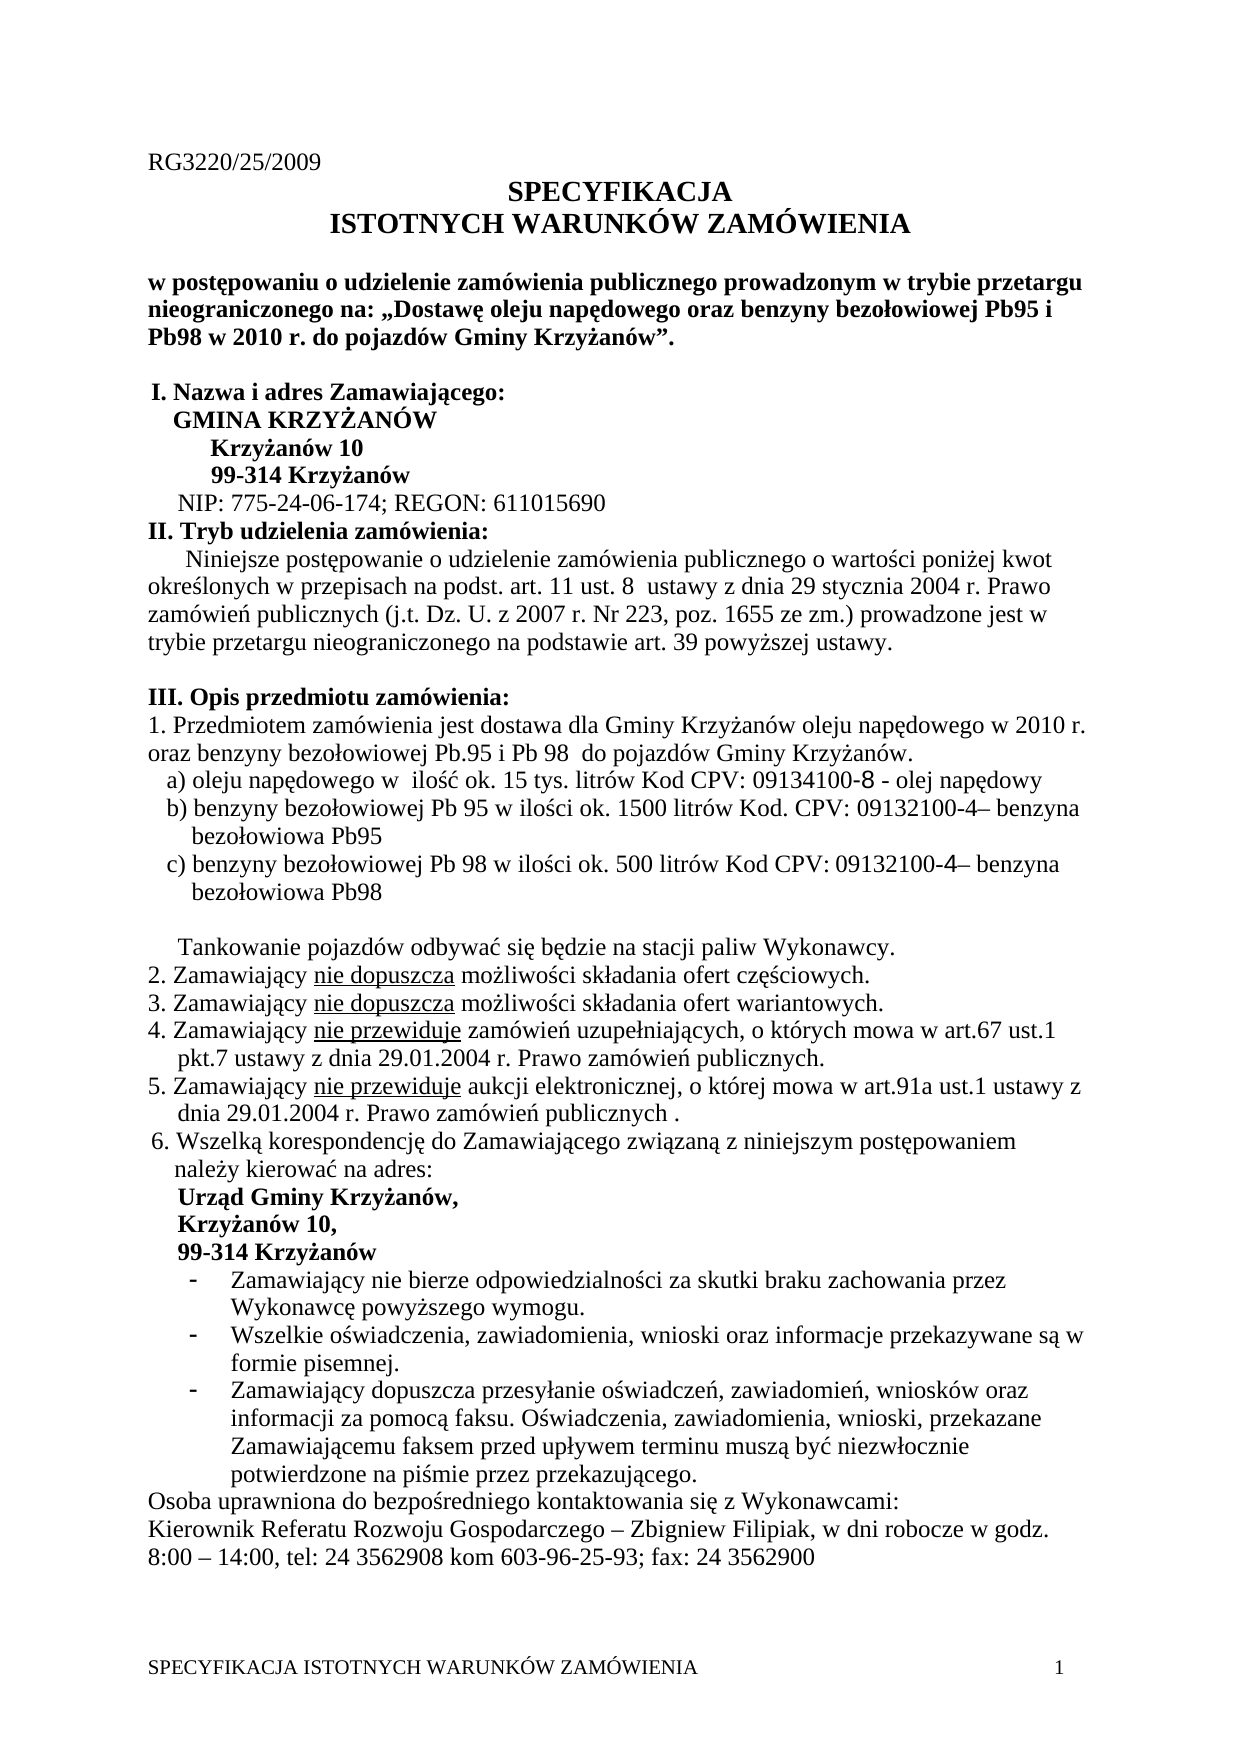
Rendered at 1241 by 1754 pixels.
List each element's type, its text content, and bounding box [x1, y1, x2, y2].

subtitle 5. Zamawiający nie przewiduje aukcji elektronicznej, o której mowa w art.91a ust.1 ustawy z dnia 29.01.2004 r. Prawo zamówień publicznych . [148, 1072, 1093, 1127]
text 1. Przedmiotem zamówienia jest dostawa dla Gminy Krzyżanów oleju napędowego w 2010 r. oraz benzyny bezołowiowej Pb.95 i Pb 98 do pojazdów Gminy Krzyżanów. [148, 711, 1093, 766]
text NIP: 775-24-06-174; REGON: 611015690 [177, 489, 1093, 517]
text I. Nazwa i adres Zamawiającego: [151, 378, 1093, 406]
text Niniejsze postępowanie o udzielenie zamówienia publicznego o wartości poniżej kwot określonych w przepisach na podst. art. 11 ust. 8 ustawy z dnia 29 stycznia 2004 r. Prawo zamówień publicznych (j.t. Dz. U. z 2007 r. Nr 223, poz. 1655 ze zm.) prowadzone jest w trybie przetargu nieograniczonego na podstawie art. 39 powyższej ustawy. [148, 545, 1093, 656]
text Osoba uprawniona do bezpośredniego kontaktowania się z Wykonawcami: [148, 1487, 1093, 1515]
text 99-314 Krzyżanów [177, 1238, 1093, 1266]
subtitle 3. Zamawiający nie dopuszcza możliwości składania ofert wariantowych. [148, 989, 1093, 1016]
text a) oleju napędowego w ilość ok. 15 tys. litrów Kod CPV: 09134100-8 - olej napędowy [148, 766, 1093, 794]
subtitle 4. Zamawiający nie przewiduje zamówień uzupełniających, o których mowa w art.67 ust.1 pkt.7 ustawy z dnia 29.01.2004 r. Prawo zamówień publicznych. [148, 1016, 1093, 1072]
text Krzyżanów 10 [148, 434, 1093, 462]
text 99-314 Krzyżanów [192, 462, 1093, 489]
text b) benzyny bezołowiowej Pb 95 w ilości ok. 1500 litrów Kod. CPV: 09132100-4– benzyna [148, 794, 1093, 822]
subtitle 2. Zamawiający nie dopuszcza możliwości składania ofert częściowych. [148, 961, 1093, 989]
text GMINA KRZYŻANÓW [148, 406, 1093, 434]
text RG3220/25/2009 [148, 148, 1093, 175]
text 6. Wszelką korespondencję do Zamawiającego związaną z niniejszym postępowaniem należy kierować na adres: [144, 1127, 1093, 1183]
text Urząd Gminy Krzyżanów, [177, 1183, 1093, 1210]
list Zamawiający nie bierze odpowiedzialności za skutki braku zachowania przez Wykonawcę powyższego wymogu. [189, 1266, 1093, 1321]
text II. Tryb udzielenia zamówienia: [148, 517, 1093, 545]
text bezołowiowa Pb98 [148, 878, 1093, 906]
text ISTOTNYCH WARUNKÓW ZAMÓWIENIA [148, 208, 1093, 240]
text Tankowanie pojazdów odbywać się będzie na stacji paliw Wykonawcy. [177, 933, 1093, 961]
text III. Opis przedmiotu zamówienia: [148, 683, 1093, 711]
list Wszelkie oświadczenia, zawiadomienia, wnioski oraz informacje przekazywane są w formie pisemnej. [189, 1321, 1093, 1377]
text bezołowiowa Pb95 [148, 822, 1093, 850]
list Zamawiający dopuszcza przesyłanie oświadczeń, zawiadomień, wniosków oraz informacji za pomocą faksu. Oświadczenia, zawiadomienia, wnioski, przekazane Zamawiającemu faksem przed upływem terminu muszą być niezwłocznie potwierdzone na piśmie przez przekazującego. [189, 1377, 1093, 1487]
text c) benzyny bezołowiowej Pb 98 w ilości ok. 500 litrów Kod CPV: 09132100-4– benzyna [148, 850, 1093, 878]
text SPECYFIKACJA [148, 175, 1093, 208]
text Krzyżanów 10, [177, 1210, 1093, 1238]
text w postępowaniu o udzielenie zamówienia publicznego prowadzonym w trybie przetargu nieograniczonego na: „Dostawę oleju napędowego oraz benzyny bezołowiowej Pb95 i Pb98 w 2010 r. do pojazdów Gminy Krzyżanów”. [148, 268, 1093, 351]
text Kierownik Referatu Rozwoju Gospodarczego – Zbigniew Filipiak, w dni robocze w godz. 8:00 – 14:00, tel: 24 3562908 kom 603-96-25-93; fax: 24 3562900 [148, 1515, 1093, 1571]
